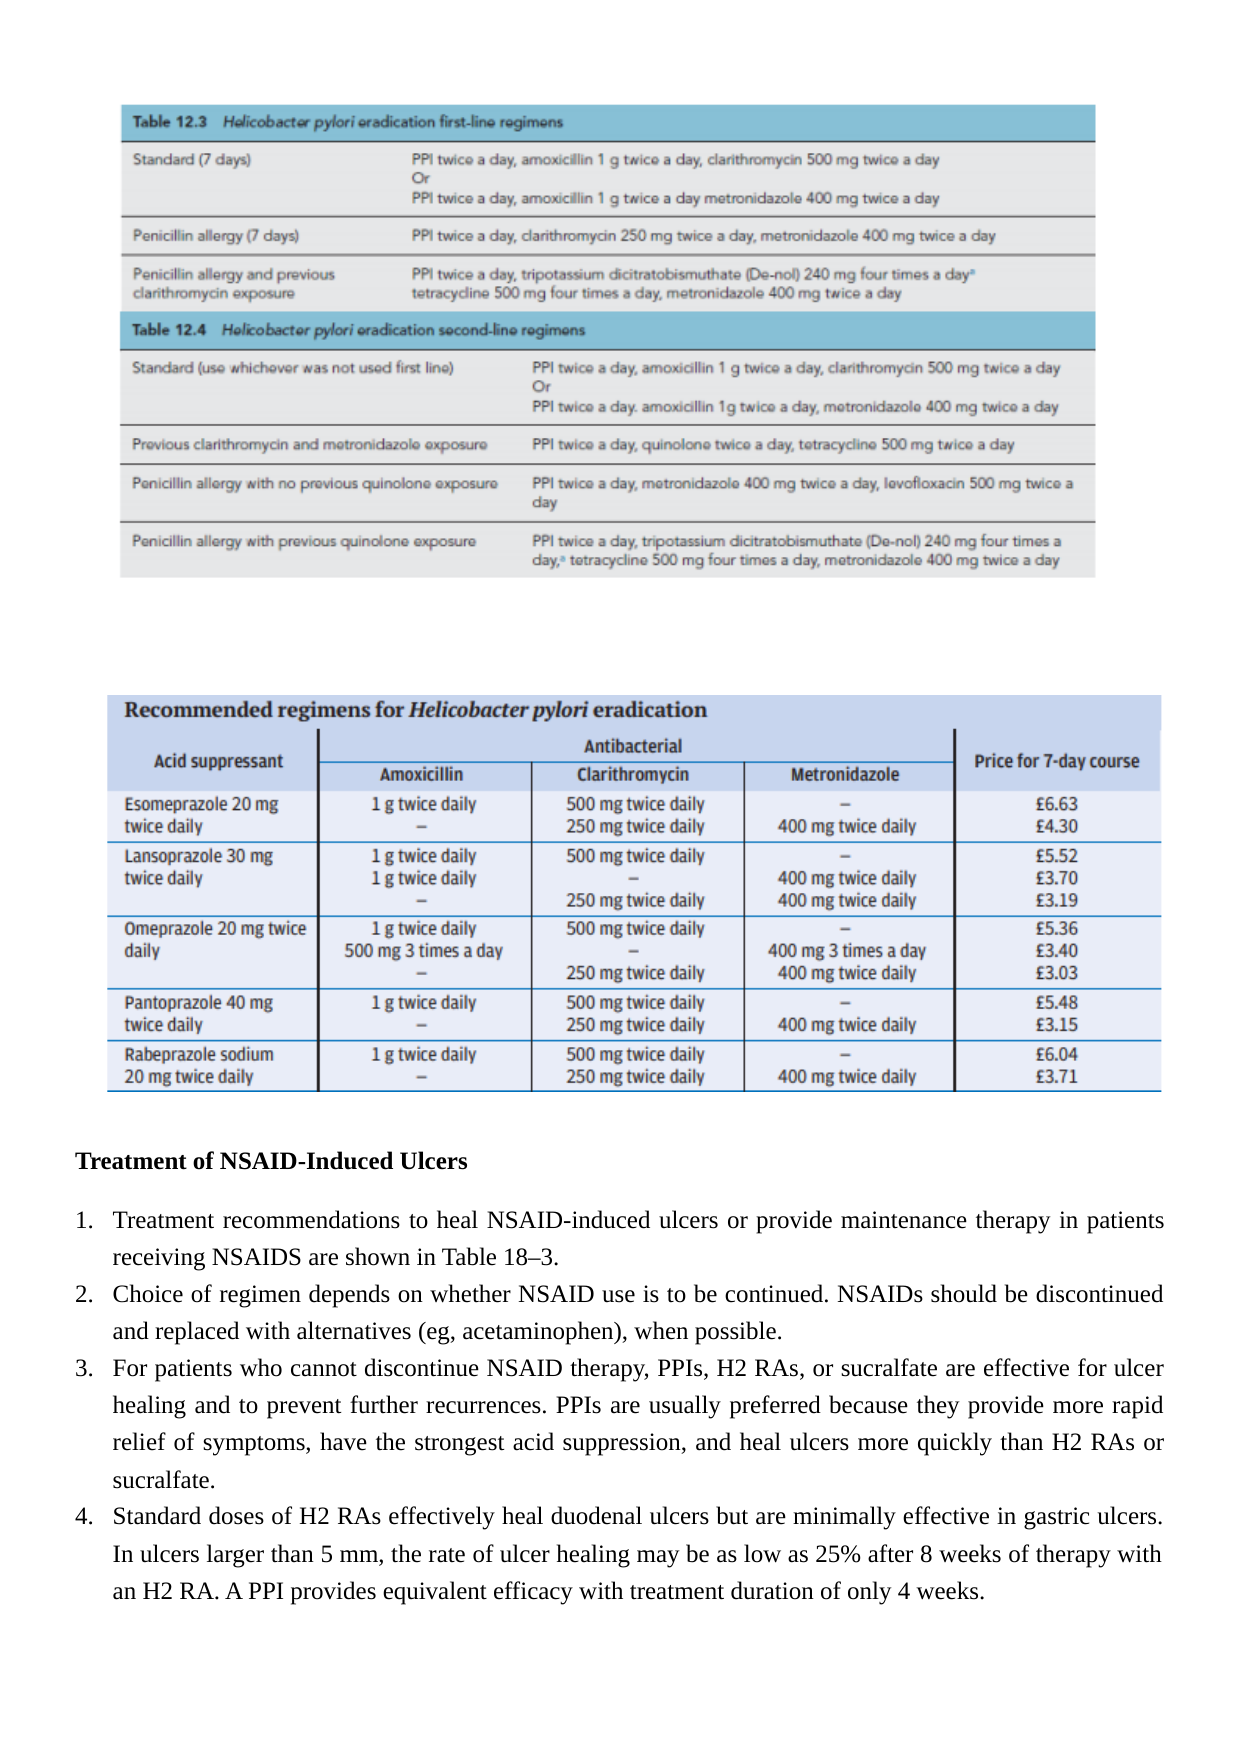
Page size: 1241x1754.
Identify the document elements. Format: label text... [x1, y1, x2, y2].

list Treatment recommendations to heal NSAID-induced ulcers or provide maintenance therapy in patients receiving NSAIDS are shown in Table 18–3. [75, 1203, 1165, 1273]
list For patients who cannot discontinue NSAID therapy, PPIs, H2 RAs, or sucralfate are effective for ulcer healing and to prevent further recurrences. PPIs are usually preferred because they provide more rapid relief of symptoms, have the strongest acid suppression, and heal ulcers more quickly than H2 RAs or sucralfate. [75, 1351, 1165, 1495]
list Standard doses of H2 RAs effectively heal duodenal ulcers but are minimally effective in gastric ulcers. In ulcers larger than 5 mm, the rate of ulcer healing may be as low as 25% after 8 weeks of therapy with an H2 RA. A PPI provides equivalent efficacy with treatment duration of only 4 weeks. [75, 1499, 1165, 1607]
list Choice of regimen depends on whether NSAID use is to be continued. NSAIDs should be discontinued and replaced with alternatives (eg, acetaminophen), when possible. [75, 1277, 1165, 1347]
text Treatment of NSAID-Induced Ulcers [75, 1144, 1165, 1177]
picture [75, 695, 1166, 1092]
picture [75, 80, 1163, 628]
